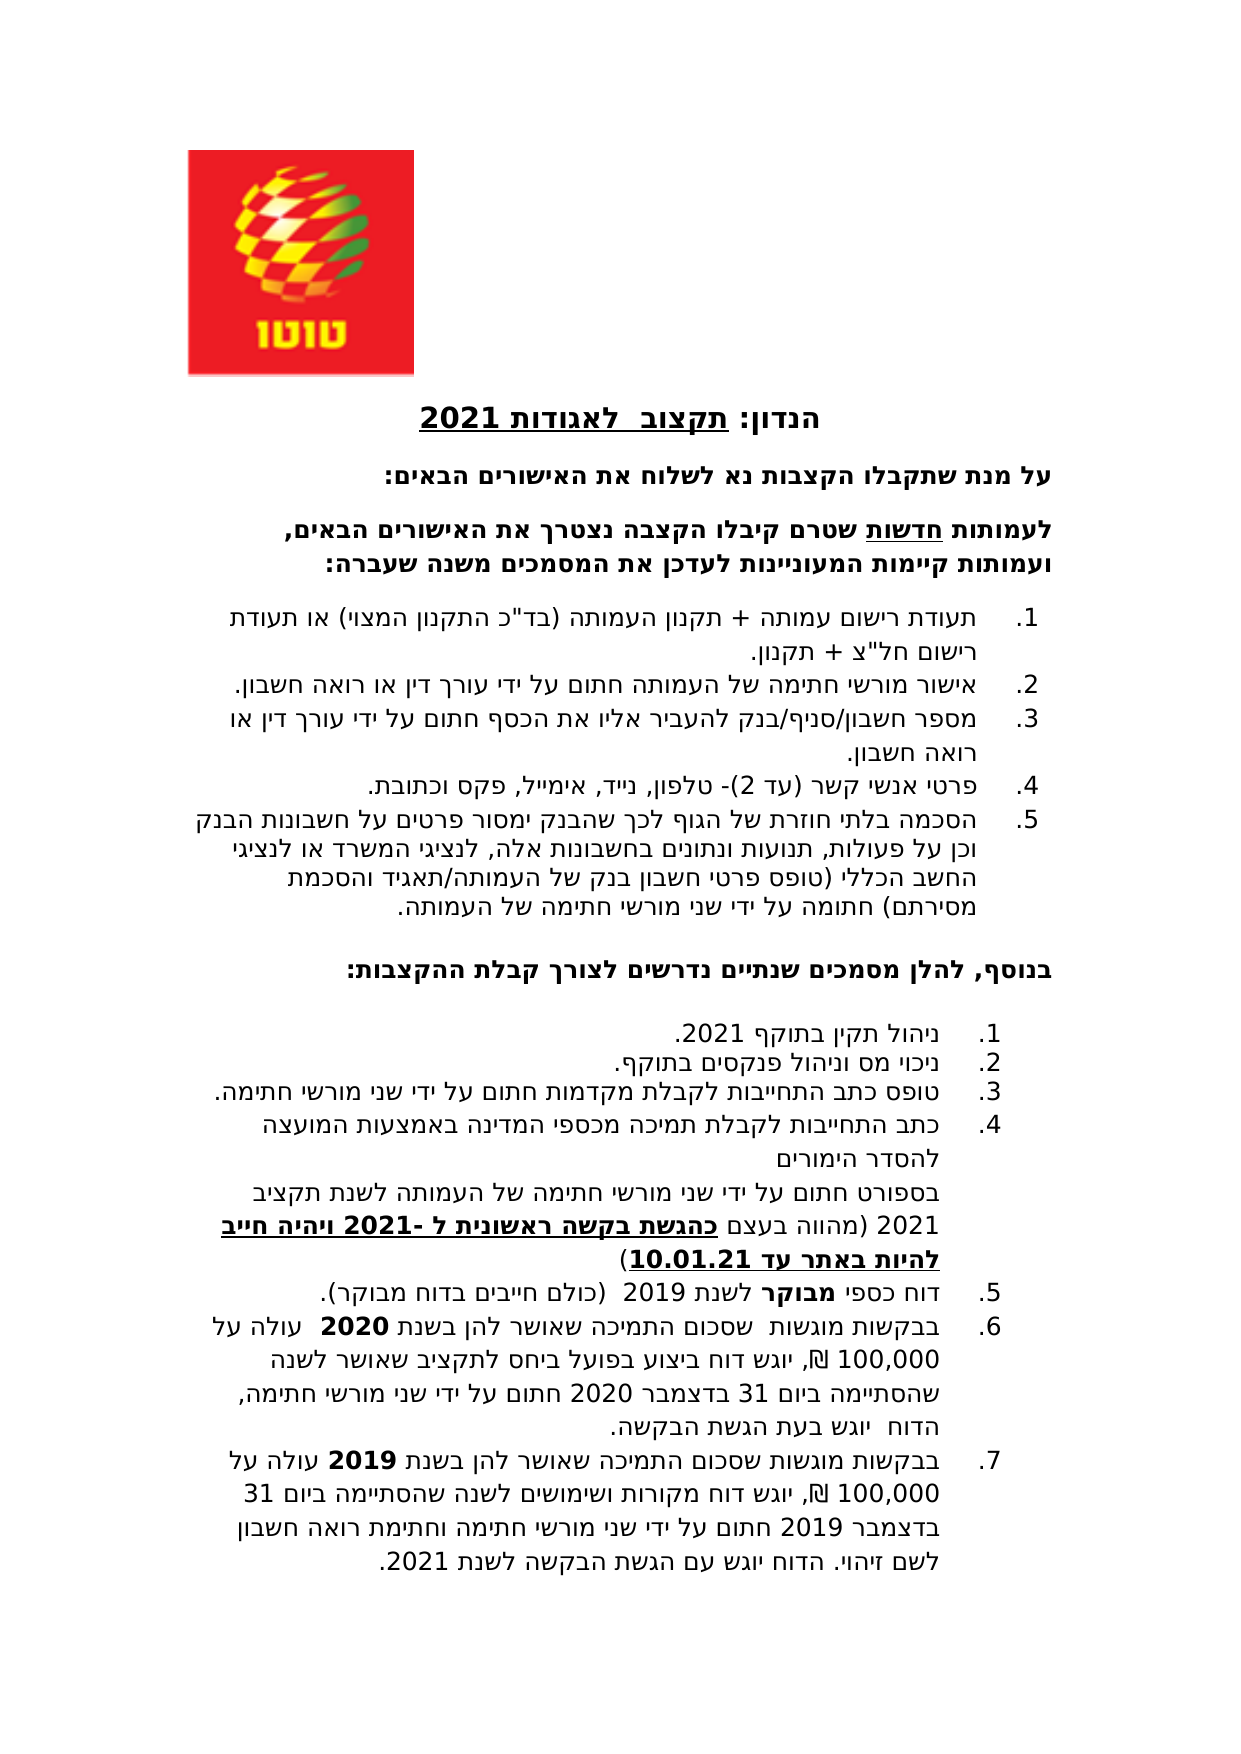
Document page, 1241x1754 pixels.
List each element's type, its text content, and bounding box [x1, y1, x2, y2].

list טופס כתב התחייבות לקבלת מקדמות חתום על ידי שני מורשי חתימה. [187, 1077, 978, 1106]
list אישור מורשי חתימה של העמותה חתום על ידי עורך דין או רואה חשבון. [187, 671, 1015, 700]
list הסכמה בלתי חוזרת של הגוף לכך שהבנק ימסור פרטים על חשבונות הבנק וכן על פעולות, תנועות ונתונים בחשבונות אלה, לנציגי המשרד או לנציגי החשב הכללי (טופס פרטי חשבון בנק של העמותה/תאגיד והסכמת מסירתם) חתומה על ידי שני מורשי חתימה של העמותה. [187, 805, 1015, 921]
text לעמותות חדשות שטרם קיבלו הקצבה נצטרך את האישורים הבאים, ועמותות קיימות המעוניינות לעדכן את המסמכים משנה שעברה: [187, 516, 1053, 578]
list בבקשות מוגשות שסכום התמיכה שאושר להן בשנת 2020 עולה על 100,000 ₪, יוגש דוח ביצוע בפועל ביחס לתקציב שאושר לשנה שהסתיימה ביום 31 בדצמבר 2020 חתום על ידי שני מורשי חתימה, הדוח יוגש בעת הגשת הבקשה. [187, 1312, 978, 1442]
list כתב התחייבות לקבלת תמיכה מכספי המדינה באמצעות המועצה להסדר הימורים בספורט חתום על ידי שני מורשי חתימה של העמותה לשנת תקציב 2021 (מהווה בעצם כהגשת בקשה ראשונית ל -2021 ויהיה חייב להיות באתר עד 10.01.21) [187, 1111, 978, 1274]
list בבקשות מוגשות שסכום התמיכה שאושר להן בשנת 2019 עולה על 100,000 ₪, יוגש דוח מקורות ושימושים לשנה שהסתיימה ביום 31 בדצמבר 2019 חתום על ידי שני מורשי חתימה וחתימת רואה חשבון לשם זיהוי. הדוח יוגש עם הגשת הבקשה לשנת 2021. [187, 1446, 978, 1576]
list ניהול תקין בתוקף 2021. [187, 1019, 978, 1048]
list פרטי אנשי קשר (עד 2)- טלפון, נייד, אימייל, פקס וכתובת. [187, 771, 1015, 800]
list דוח כספי מבוקר לשנת 2019 (כולם חייבים בדוח מבוקר). [187, 1278, 978, 1307]
text הנדון: תקצוב לאגודות 2021 [187, 401, 1053, 435]
list מספר חשבון/סניף/בנק להעביר אליו את הכסף חתום על ידי עורך דין או רואה חשבון. [187, 704, 1015, 767]
text בנוסף, להלן מסמכים שנתיים נדרשים לצורך קבלת ההקצבות: [187, 956, 1053, 985]
list תעודת רישום עמותה + תקנון העמותה (בד"כ התקנון המצוי) או תעודת רישום חל"צ + תקנון. [187, 603, 1015, 666]
list ניכוי מס וניהול פנקסים בתוקף. [187, 1048, 978, 1077]
picture [187, 150, 414, 377]
text על מנת שתקבלו הקצבות נא לשלוח את האישורים הבאים: [187, 461, 1053, 490]
